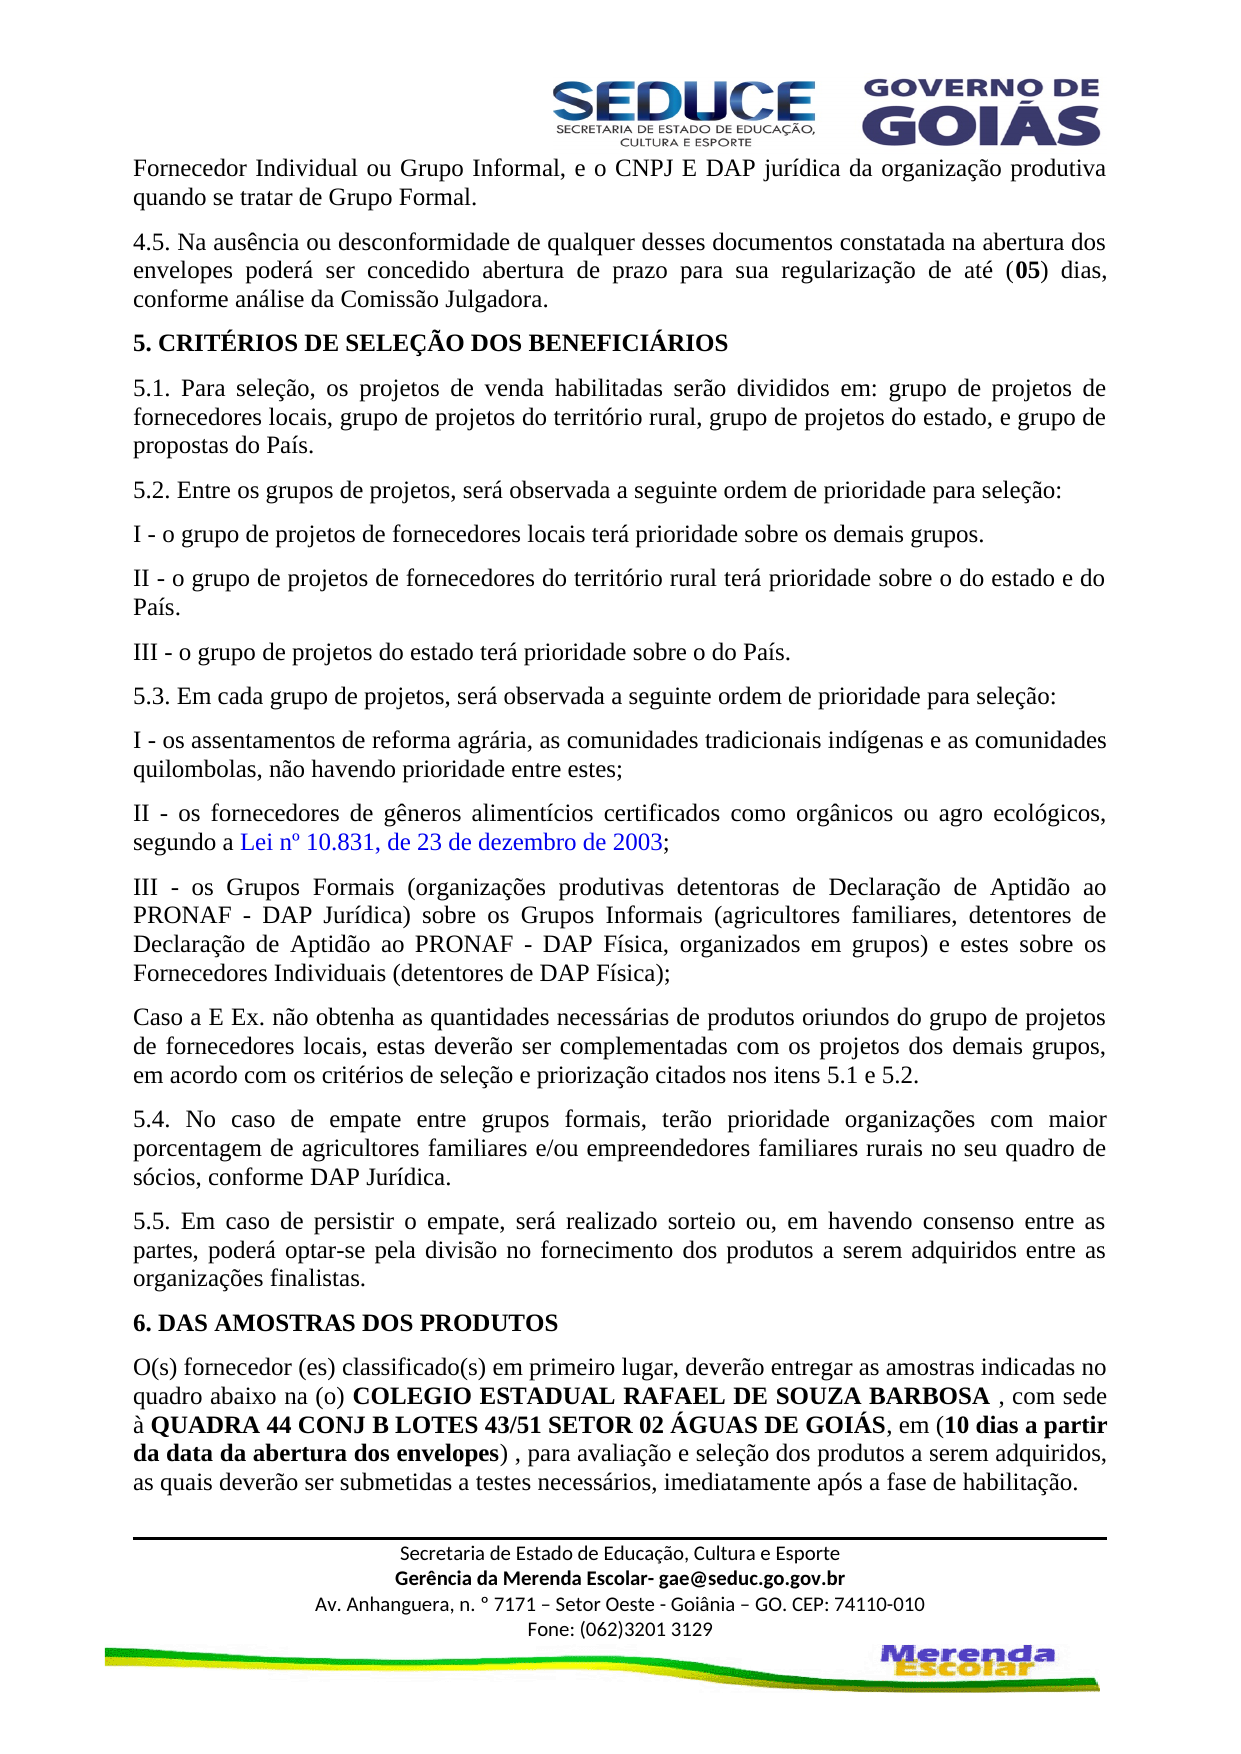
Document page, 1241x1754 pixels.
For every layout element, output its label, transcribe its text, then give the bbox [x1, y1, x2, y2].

text 6. DAS AMOSTRAS DOS PRODUTOS [133, 1308, 1107, 1337]
text I - o grupo de projetos de fornecedores locais terá prioridade sobre os demais grupos. [133, 519, 1107, 548]
text 5.4. No caso de empate entre grupos formais, terão prioridade organizações com maior porcentagem de agricultores familiares e/ou empreendedores familiares rurais no seu quadro de sócios, conforme DAP Jurídica. [133, 1104, 1107, 1190]
text III - os Grupos Formais (organizações produtivas detentoras de Declaração de Aptidão ao PRONAF - DAP Jurídica) sobre os Grupos Informais (agricultores familiares, detentores de Declaração de Aptidão ao PRONAF - DAP Física, organizados em grupos) e estes sobre os Fornecedores Individuais (detentores de DAP Física); [133, 872, 1107, 987]
text 5. CRITÉRIOS DE SELEÇÃO DOS BENEFICIÁRIOS [133, 328, 1107, 357]
picture [552, 73, 1108, 154]
text I - os assentamentos de reforma agrária, as comunidades tradicionais indígenas e as comunidades quilombolas, não havendo prioridade entre estes; [133, 725, 1107, 783]
text 5.1. Para seleção, os projetos de venda habilitadas serão divididos em: grupo de projetos de fornecedores locais, grupo de projetos do território rural, grupo de projetos do estado, e grupo de propostas do País. [133, 373, 1107, 459]
text 4.5. Na ausência ou desconformidade de qualquer desses documentos constatada na abertura dos envelopes poderá ser concedido abertura de prazo para sua regularização de até (05) dias, conforme análise da Comissão Julgadora. [133, 227, 1107, 313]
text II - o grupo de projetos de fornecedores do território rural terá prioridade sobre o do estado e do País. [133, 563, 1107, 621]
text III - o grupo de projetos do estado terá prioridade sobre o do País. [133, 637, 1107, 665]
text II - os fornecedores de gêneros alimentícios certificados como orgânicos ou agro ecológicos, segundo a Lei nº 10.831, de 23 de dezembro de 2003; [133, 798, 1107, 856]
text 5.2. Entre os grupos de projetos, será observada a seguinte ordem de prioridade para seleção: [133, 475, 1107, 503]
text Caso a E Ex. não obtenha as quantidades necessárias de produtos oriundos do grupo de projetos de fornecedores locais, estas deverão ser complementadas com os projetos dos demais grupos, em acordo com os critérios de seleção e priorização citados nos itens 5.1 e 5.2. [133, 1002, 1107, 1088]
text O(s) fornecedor (es) classificado(s) em primeiro lugar, deverão entregar as amostras indicadas no quadro abaixo na (o) COLEGIO ESTADUAL RAFAEL DE SOUZA BARBOSA , com sede à QUADRA 44 CONJ B LOTES 43/51 SETOR 02 ÁGUAS DE GOIÁS, em (10 dias a partir da data da abertura dos envelopes) , para avaliação e seleção dos produtos a serem adquiridos, as quais deverão ser submetidas a testes necessários, imediatamente após a fase de habilitação. [133, 1352, 1107, 1496]
text 5.3. Em cada grupo de projetos, será observada a seguinte ordem de prioridade para seleção: [133, 681, 1107, 710]
text 5.5. Em caso de persistir o empate, será realizado sorteio ou, em havendo consenso entre as partes, poderá optar-se pela divisão no fornecimento dos produtos a serem adquiridos entre as organizações finalistas. [133, 1206, 1107, 1292]
